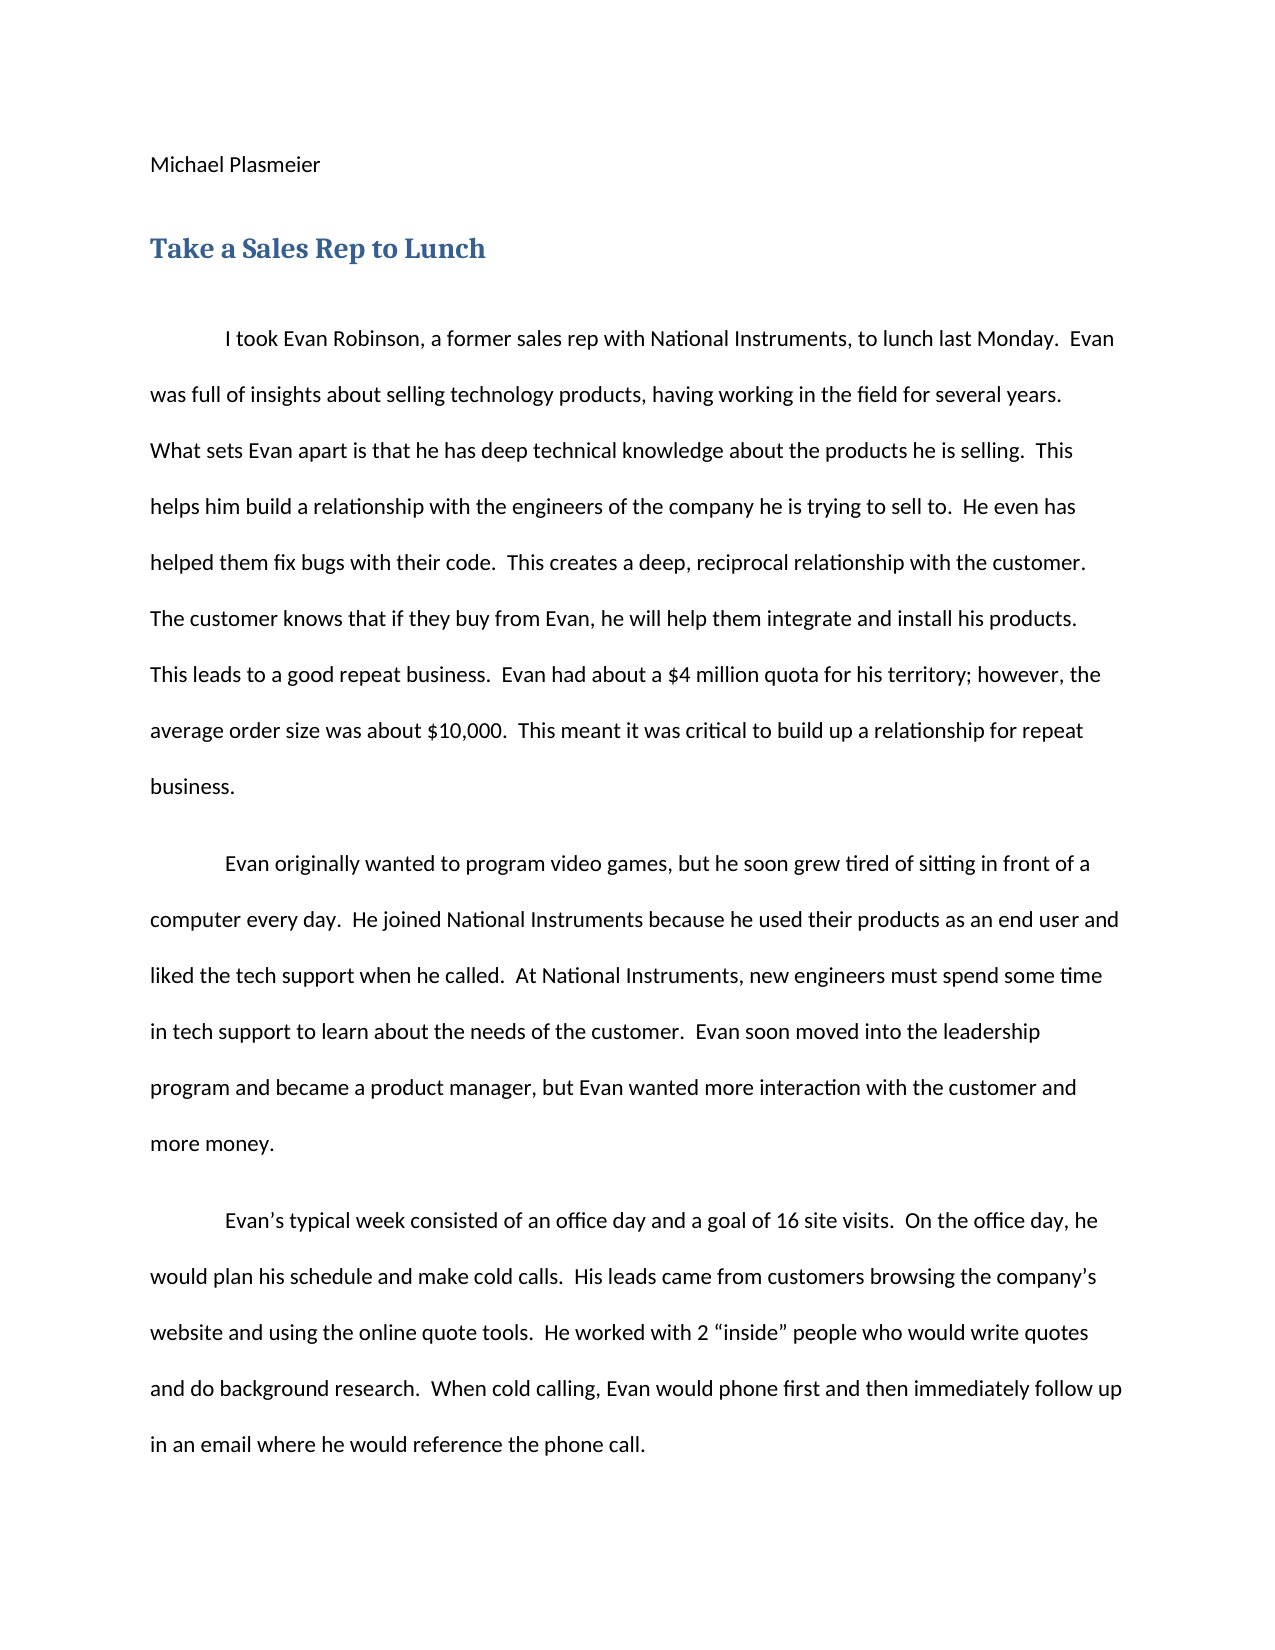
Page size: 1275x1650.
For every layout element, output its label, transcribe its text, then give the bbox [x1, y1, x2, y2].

text Evan originally wanted to program video games, but he soon grew tired of sitting in front of a computer every day. He joined National Instruments because he used their products as an end user and liked the tech support when he called. At National Instruments, new engineers must spend some time in tech support to learn about the needs of the customer. Evan soon moved into the leadership program and became a product manager, but Evan wanted more interaction with the customer and more money. [150, 849, 1125, 1157]
text Michael Plasmeier [150, 150, 1125, 178]
subtitle Take a Sales Rep to Lunch [150, 232, 1125, 266]
text Evan’s typical week consisted of an office day and a goal of 16 site visits. On the office day, he would plan his schedule and make cold calls. His leads came from customers browsing the company’s website and using the online quote tools. He worked with 2 “inside” people who would write quotes and do background research. When cold calling, Evan would phone first and then immediately follow up in an email where he would reference the phone call. [150, 1206, 1125, 1458]
text I took Evan Robinson, a former sales rep with National Instruments, to lunch last Monday. Evan was full of insights about selling technology products, having working in the field for several years. What sets Evan apart is that he has deep technical knowledge about the products he is selling. This helps him build a relationship with the engineers of the company he is trying to sell to. He even has helped them fix bugs with their code. This creates a deep, reciprocal relationship with the customer. The customer knows that if they buy from Evan, he will help them integrate and install his products. This leads to a good repeat business. Evan had about a $4 million quota for his territory; however, the average order size was about $10,000. This meant it was critical to build up a relationship for repeat business. [150, 324, 1125, 800]
